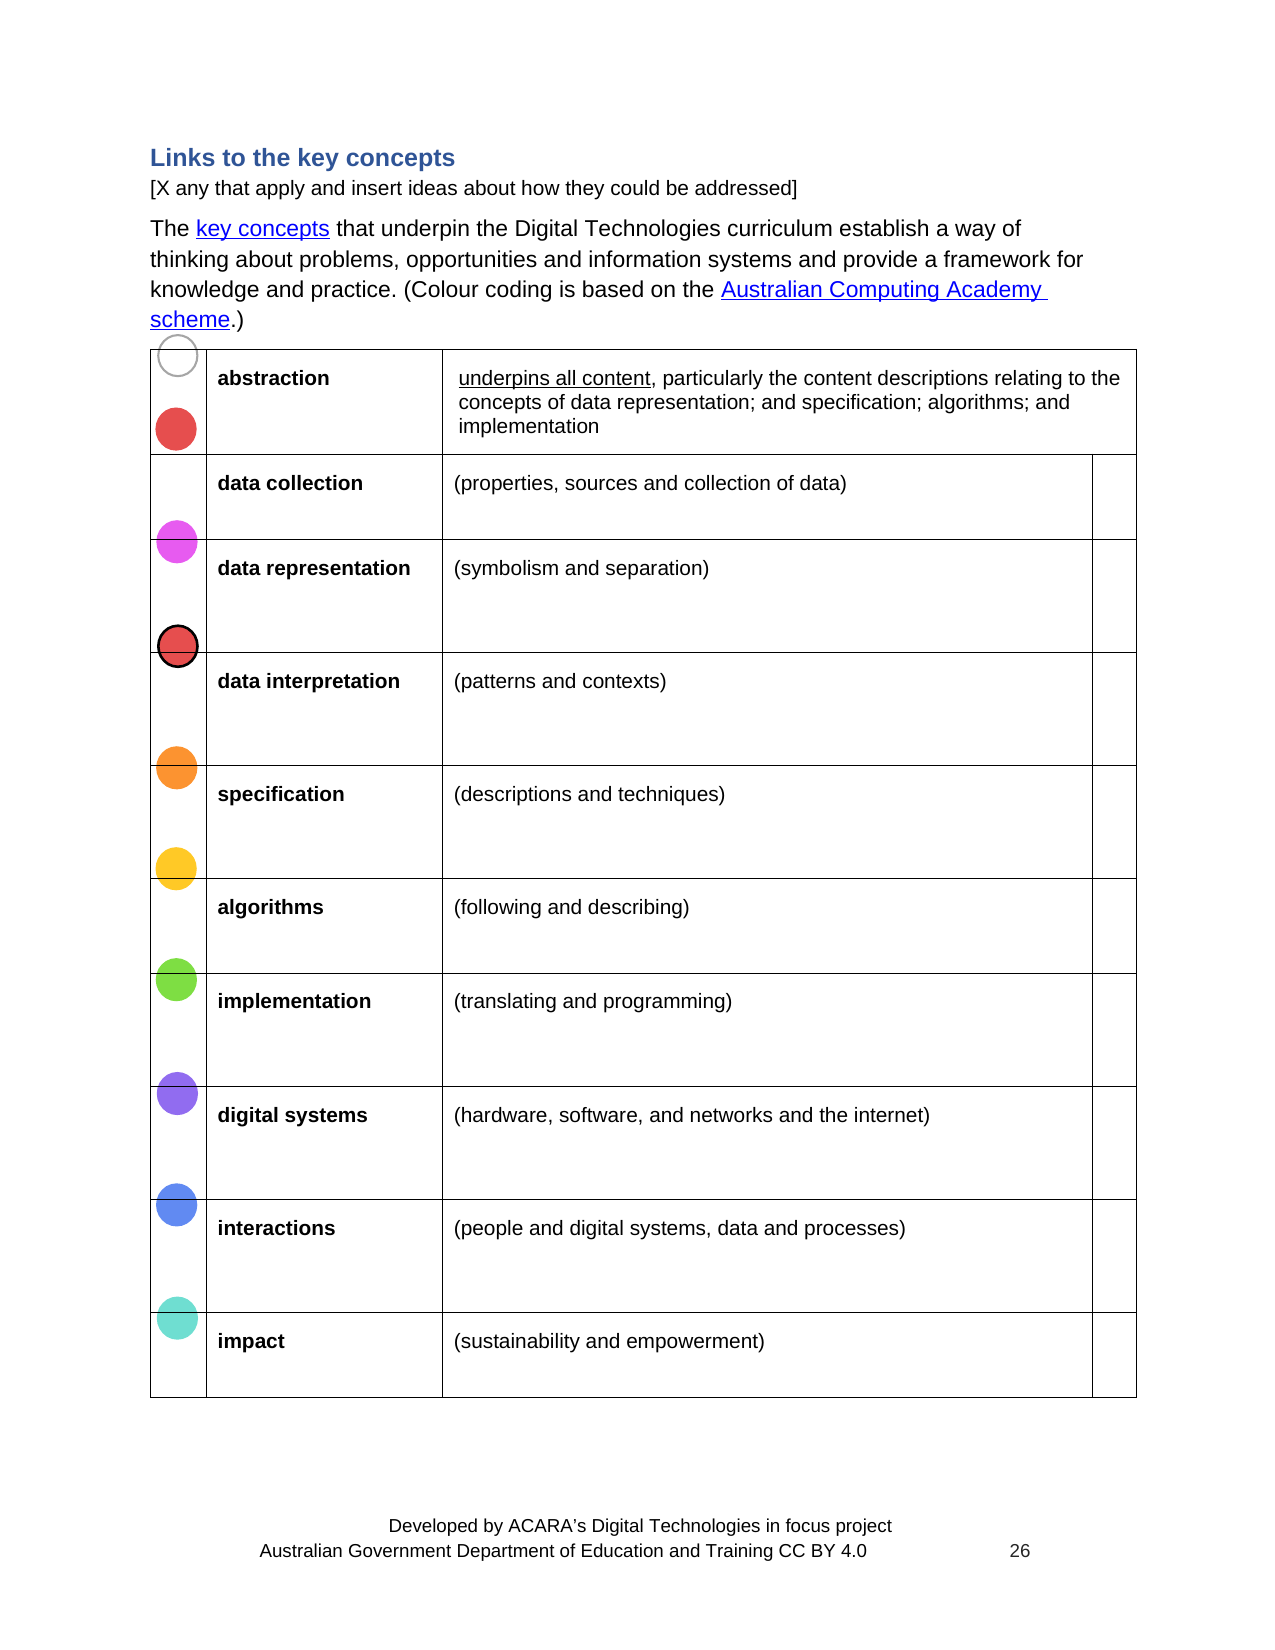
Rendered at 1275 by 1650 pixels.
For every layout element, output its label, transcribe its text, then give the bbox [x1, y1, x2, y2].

table_cell (hardware, software, and networks and the internet) [443, 1087, 1092, 1199]
table_cell [151, 540, 206, 652]
table_cell data collection [207, 455, 442, 538]
table_cell [1093, 653, 1136, 765]
table_cell [1093, 1313, 1136, 1397]
table_header abstraction [207, 350, 442, 453]
table_cell [1093, 1087, 1136, 1199]
table_cell [151, 653, 206, 765]
table_cell digital systems [207, 1087, 442, 1199]
table_cell (patterns and contexts) [443, 653, 1092, 765]
table_cell (translating and programming) [443, 974, 1092, 1086]
table_cell (people and digital systems, data and processes) [443, 1200, 1092, 1312]
table_cell data interpretation [207, 653, 442, 765]
table_cell [151, 1087, 206, 1199]
table_cell data representation [207, 540, 442, 652]
table_cell (following and describing) [443, 879, 1092, 972]
table_cell [1093, 974, 1136, 1086]
table_header [151, 350, 206, 453]
table_cell specification [207, 766, 442, 878]
table_cell [1093, 879, 1136, 972]
table_cell algorithms [207, 879, 442, 972]
table_cell [1093, 540, 1136, 652]
table_cell (sustainability and empowerment) [443, 1313, 1092, 1397]
table_header underpins all content, particularly the content descriptions relating to the concepts of data representation; and specification; algorithms; and implementation [443, 350, 1136, 453]
table_cell impact [207, 1313, 442, 1397]
table_cell [151, 974, 206, 1086]
table_cell [1093, 1200, 1136, 1312]
table_cell implementation [207, 974, 442, 1086]
table_cell [151, 1313, 206, 1397]
table_cell (descriptions and techniques) [443, 766, 1092, 878]
table_cell [151, 879, 206, 972]
text The key concepts that underpin the Digital Technologies curriculum establish a way of thinking about problems, opportunities and information systems and provide a framework for knowledge and practice. (Colour coding is based on the Australian Computing Academy scheme.) [150, 215, 1106, 332]
table_cell (properties, sources and collection of data) [443, 455, 1092, 538]
table_cell [1093, 766, 1136, 878]
table_cell (symbolism and separation) [443, 540, 1092, 652]
text Links to the key concepts [X any that apply and insert ideas about how they could be addressed] [150, 143, 1106, 199]
table_cell [151, 455, 206, 538]
table_cell [151, 766, 206, 878]
table_cell [151, 1200, 206, 1312]
table_cell interactions [207, 1200, 442, 1312]
table_cell [1093, 455, 1136, 538]
